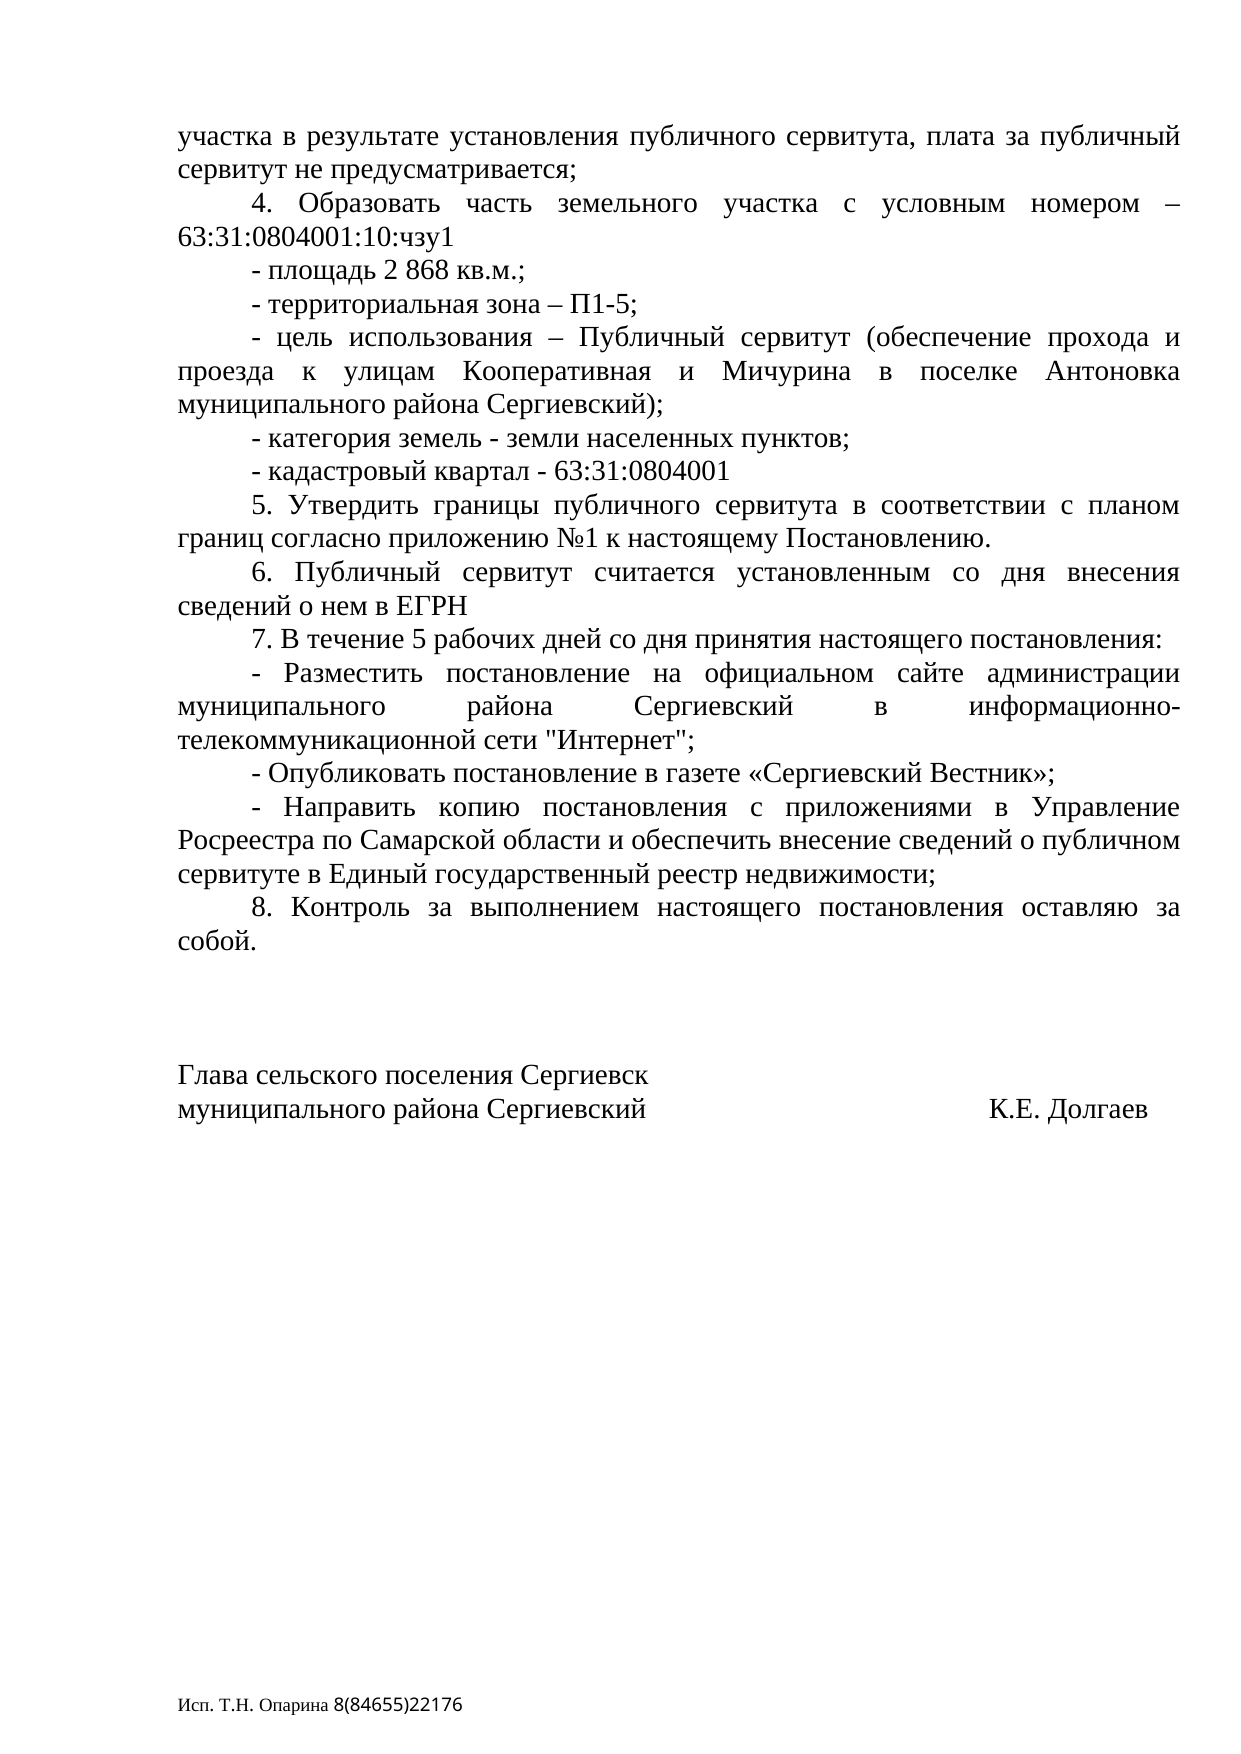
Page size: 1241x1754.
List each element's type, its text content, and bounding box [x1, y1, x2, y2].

text 8. Контроль за выполнением настоящего постановления оставляю за собой. [177, 889, 1181, 957]
text Глава сельского поселения Сергиевск [177, 1057, 1181, 1091]
text муниципального района Сергиевский К.Е. Долгаев [177, 1091, 1181, 1124]
text - цель использования – Публичный сервитут (обеспечение прохода и проезда к улицам Кооперативная и Мичурина в поселке Антоновка муниципального района Сергиевский); [177, 319, 1181, 420]
text - Направить копию постановления с приложениями в Управление Росреестра по Самарской области и обеспечить внесение сведений о публичном сервитуте в Единый государственный реестр недвижимости; [177, 789, 1181, 889]
text 4. Образовать часть земельного участка с условным номером – 63:31:0804001:10:чзу1 [177, 185, 1181, 252]
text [177, 118, 1181, 185]
text - категория земель - земли населенных пунктов; [177, 420, 1181, 453]
text - площадь 2 868 кв.м.; [177, 252, 1181, 286]
text 7. В течение 5 рабочих дней со дня принятия настоящего постановления: [177, 621, 1181, 655]
text 6. Публичный сервитут считается установленным со дня внесения сведений о нем в ЕГРН [177, 554, 1181, 621]
text - территориальная зона – П1-5; [177, 286, 1181, 319]
text - Разместить постановление на официальном сайте администрации муниципального района Сергиевский в информационно-телекоммуникационной сети "Интернет"; [177, 655, 1181, 755]
text 5. Утвердить границы публичного сервитута в соответствии с планом границ согласно приложению №1 к настоящему Постановлению. [177, 487, 1181, 554]
text - кадастровый квартал - 63:31:0804001 [177, 453, 1181, 487]
text - Опубликовать постановление в газете «Сергиевский Вестник»; [177, 755, 1181, 789]
